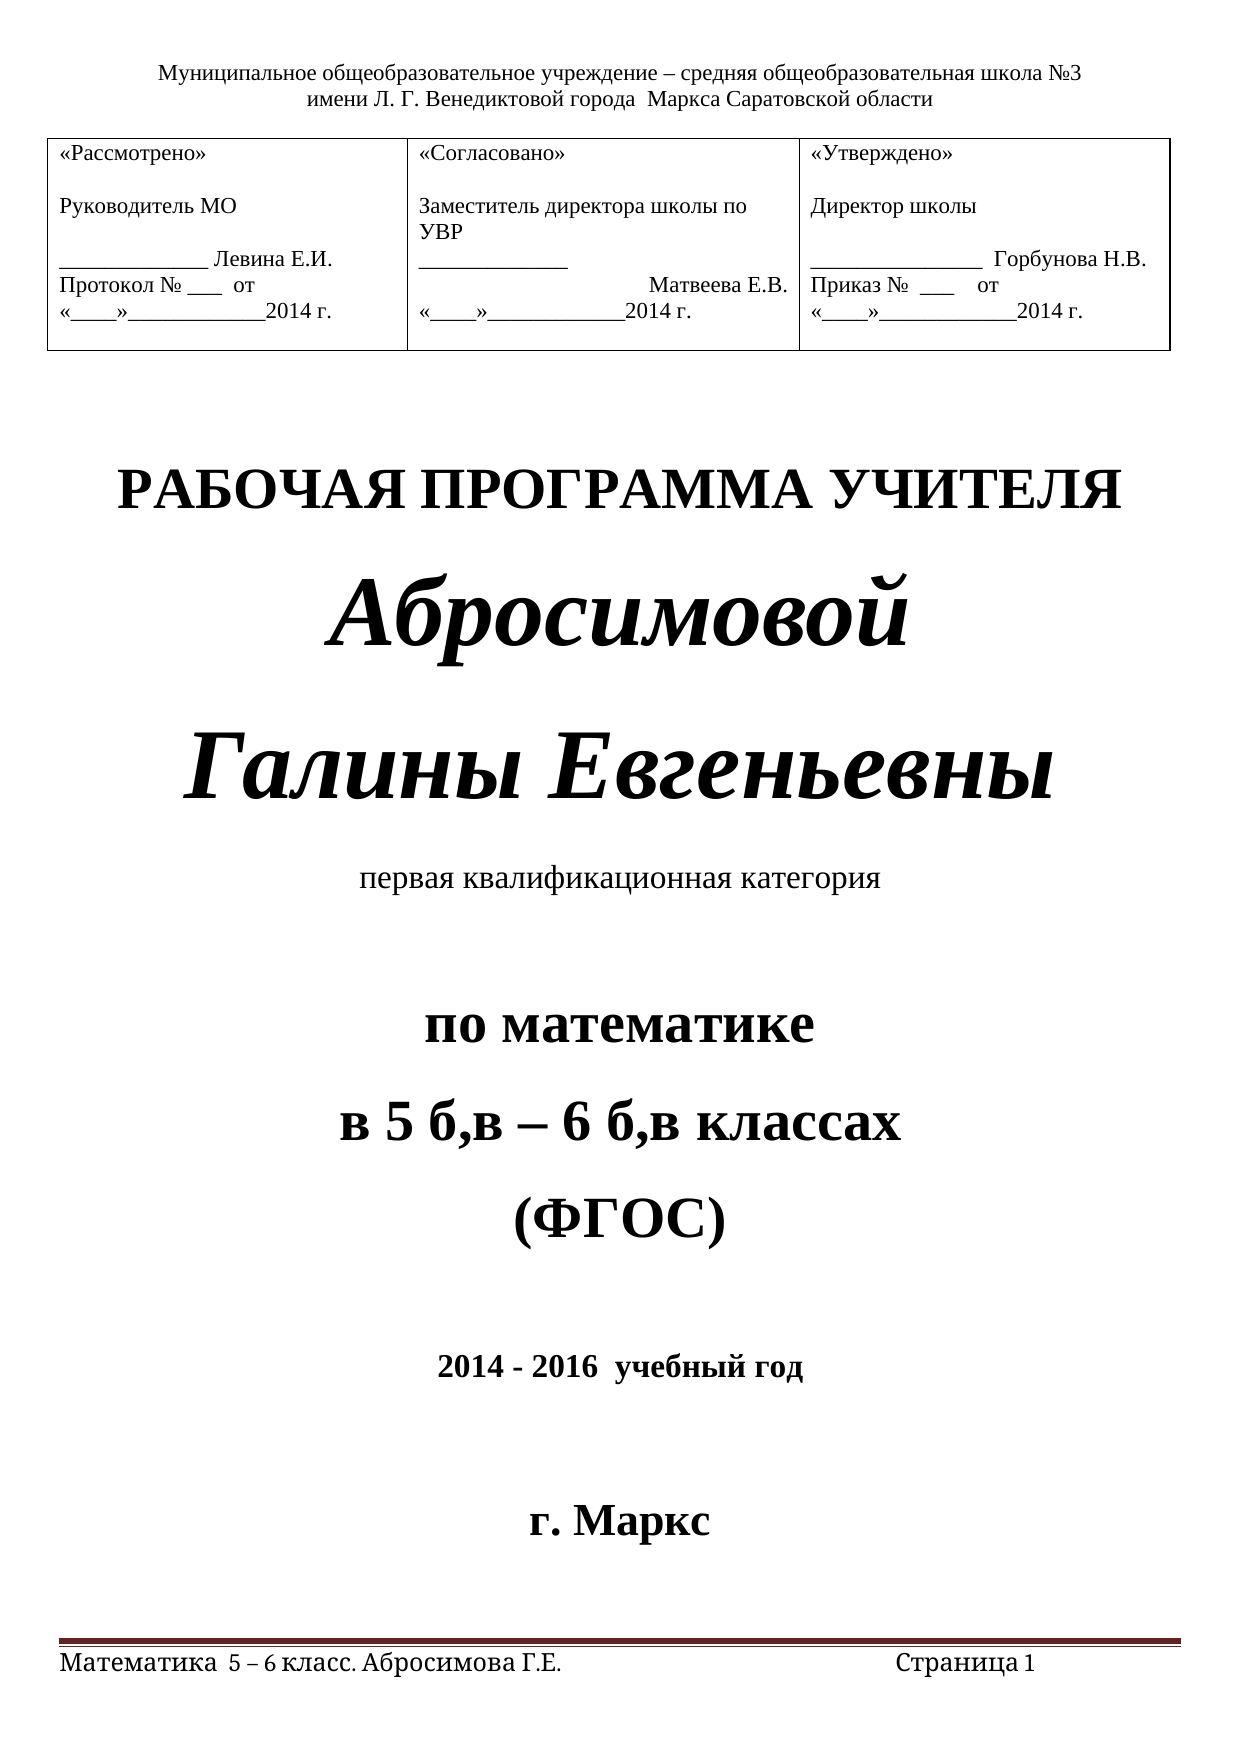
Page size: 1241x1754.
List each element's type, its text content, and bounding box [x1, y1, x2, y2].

text Галины Евгеньевны [59, 705, 1181, 820]
text (ФГОС) [59, 1183, 1181, 1250]
table_header «Утверждено» Директор школы _______________ Горбунова Н.В. Приказ № ___ от «____»____________2014 г. [800, 139, 1169, 350]
table_header «Согласовано» Заместитель директора школы по УВР _____________ Матвеева Е.В. «____»____________2014 г. [408, 139, 799, 350]
text первая квалификационная категория [59, 858, 1181, 896]
table_header «Рассмотрено» Руководитель МО _____________ Левина Е.И. Протокол № ___ от «____»____________2014 г. [48, 139, 407, 350]
text РАБОЧАЯ ПРОГРАММА УЧИТЕЛЯ [59, 454, 1181, 521]
text 2014 - 2016 учебный год [59, 1346, 1181, 1384]
text в 5 б,в – 6 б,в классах [59, 1085, 1181, 1152]
text г. Маркс [59, 1492, 1181, 1545]
text по математике [59, 987, 1181, 1054]
text Муниципальное общеобразовательное учреждение – средняя общеобразовательная школа №3 [59, 59, 1181, 85]
text Абросимовой [59, 552, 1181, 667]
text имени Л. Г. Венедиктовой города Маркса Саратовской области [59, 85, 1181, 112]
